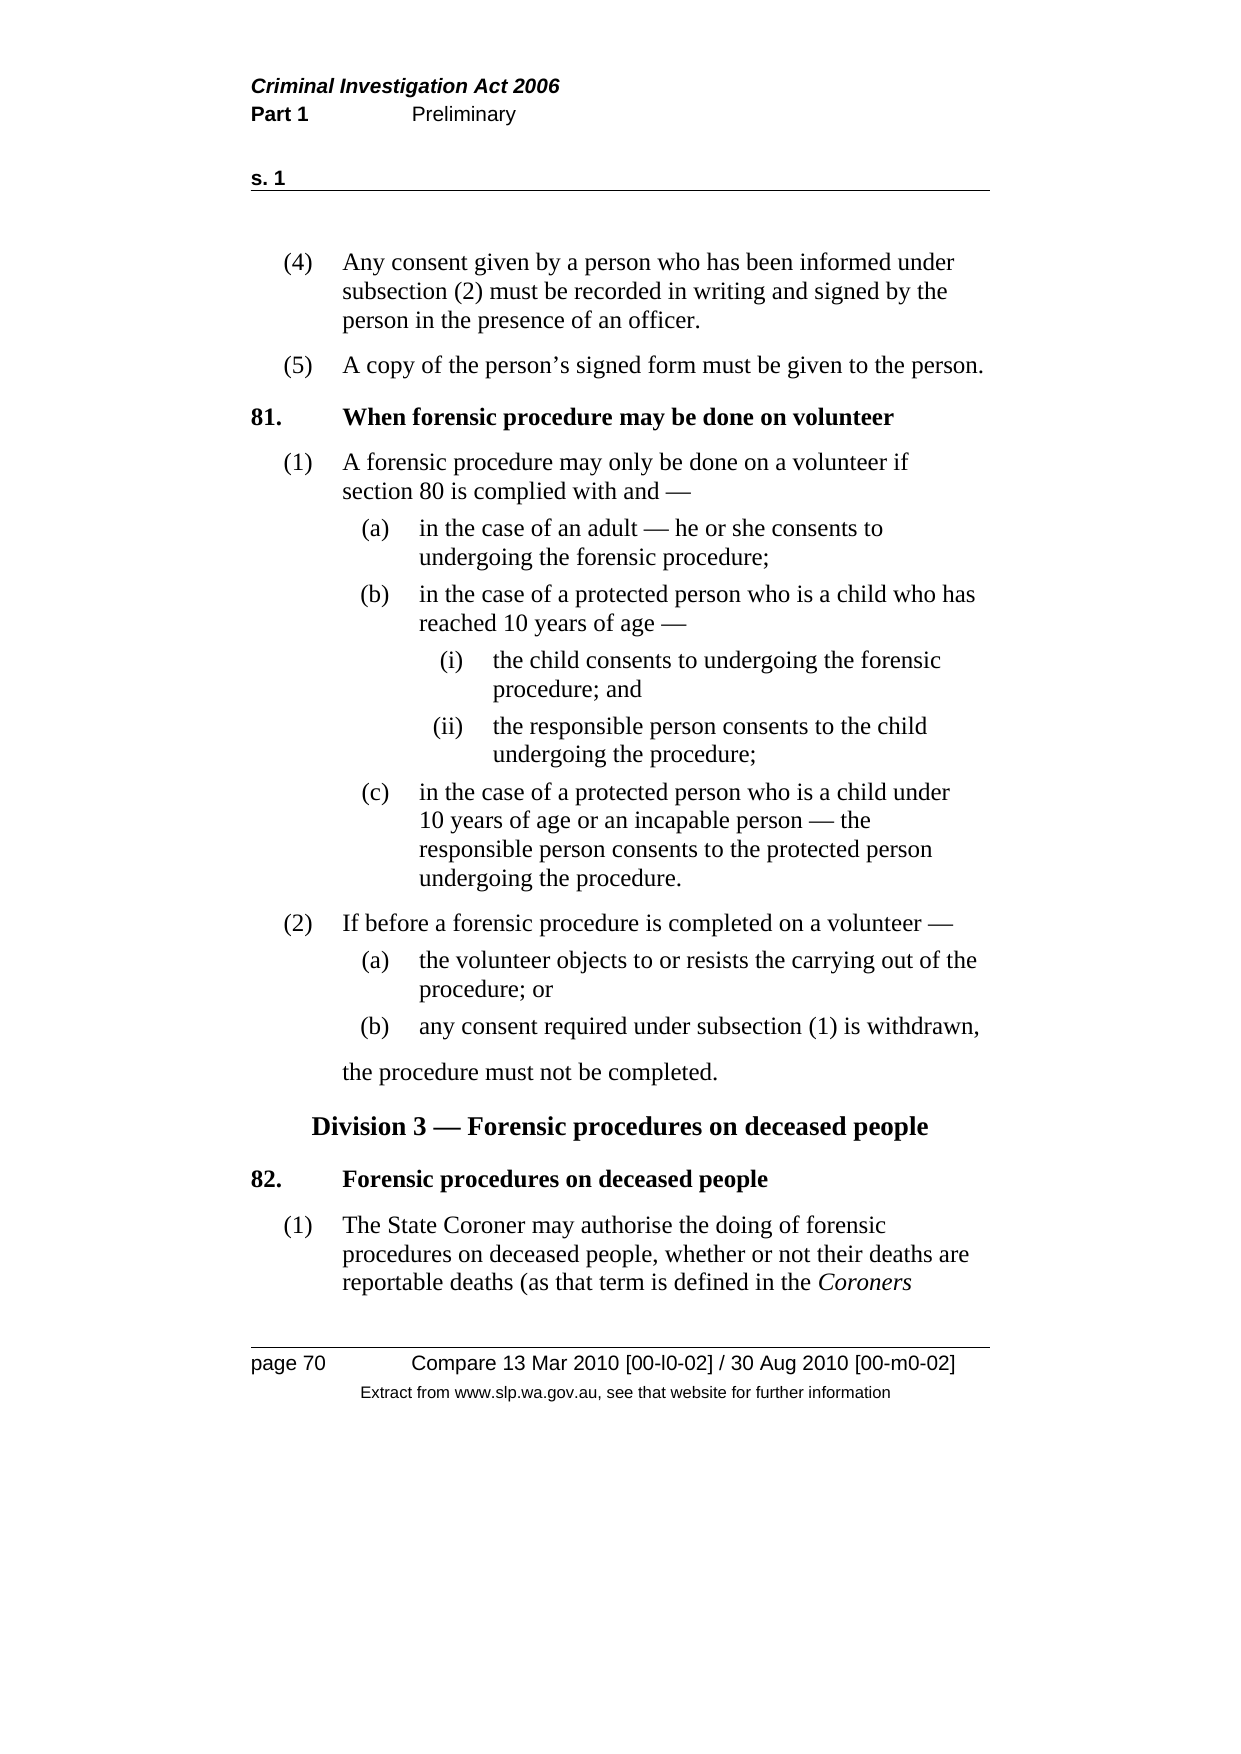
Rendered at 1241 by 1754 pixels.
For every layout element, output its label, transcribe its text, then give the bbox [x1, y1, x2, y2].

subtitle Division 3 — Forensic procedures on deceased people [251, 1110, 990, 1142]
text the procedure must not be completed. [251, 1057, 990, 1085]
text (a) in the case of an adult — he or she consents to undergoing the forensic procedure; [251, 513, 990, 571]
text (2) If before a forensic procedure is completed on a volunteer — [251, 908, 990, 937]
text (5) A copy of the person’s signed form must be given to the person. [251, 350, 990, 379]
subtitle 82. Forensic procedures on deceased people [251, 1164, 990, 1193]
text (i) the child consents to undergoing the forensic procedure; and [251, 645, 990, 702]
text (c) in the case of a protected person who is a child under 10 years of age or an incapable person — the responsible person consents to the protected person undergoing the procedure. [251, 777, 990, 892]
text (ii) the responsible person consents to the child undergoing the procedure; [251, 711, 990, 768]
text (b) in the case of a protected person who is a child who has reached 10 years of age — [251, 579, 990, 637]
text (b) any consent required under subsection (1) is withdrawn, [251, 1011, 990, 1040]
text (1) A forensic procedure may only be done on a volunteer if section 80 is complied with and — [251, 447, 990, 505]
subtitle 81. When forensic procedure may be done on volunteer [251, 402, 990, 431]
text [251, 1210, 990, 1296]
text (4) Any consent given by a person who has been informed under subsection (2) must be recorded in writing and signed by the person in the presence of an officer. [251, 247, 990, 334]
text (a) the volunteer objects to or resists the carrying out of the procedure; or [251, 945, 990, 1003]
